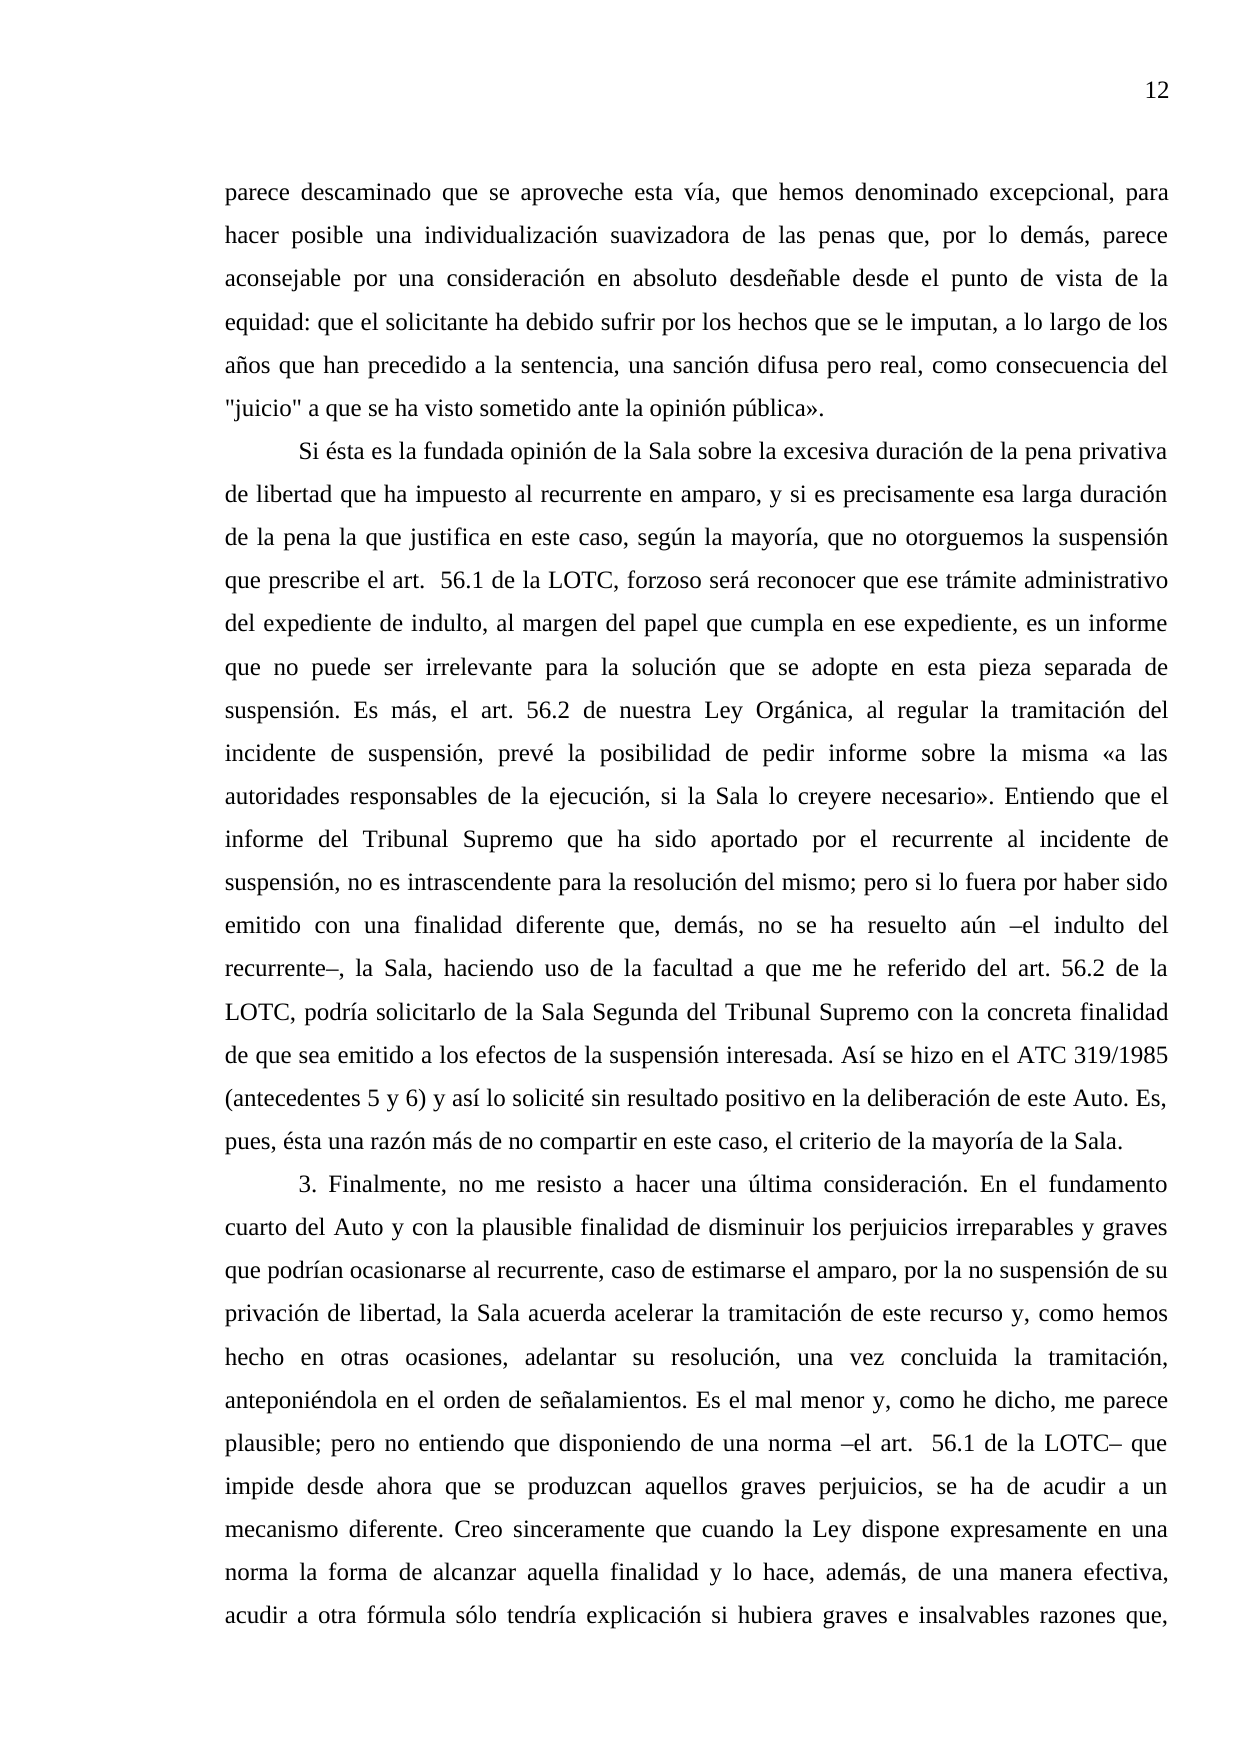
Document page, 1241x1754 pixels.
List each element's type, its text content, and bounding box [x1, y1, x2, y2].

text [224, 177, 1169, 422]
text Si ésta es la fundada opinión de la Sala sobre la excesiva duración de la pena privativa de libertad que ha impuesto al recurrente en amparo, y si es precisamente esa larga duración de la pena la que justifica en este caso, según la mayoría, que no otorguemos la suspensión que prescribe el art. 56.1 de la LOTC, forzoso será reconocer que ese trámite administrativo del expediente de indulto, al margen del papel que cumpla en ese expediente, es un informe que no puede ser irrelevante para la solución que se adopte en esta pieza separada de suspensión. Es más, el art. 56.2 de nuestra Ley Orgánica, al regular la tramitación del incidente de suspensión, prevé la posibilidad de pedir informe sobre la misma «a las autoridades responsables de la ejecución, si la Sala lo creyere necesario». Entiendo que el informe del Tribunal Supremo que ha sido aportado por el recurrente al incidente de suspensión, no es intrascendente para la resolución del mismo; pero si lo fuera por haber sido emitido con una finalidad diferente que, demás, no se ha resuelto aún –el indulto del recurrente–, la Sala, haciendo uso de la facultad a que me he referido del art. 56.2 de la LOTC, podría solicitarlo de la Sala Segunda del Tribunal Supremo con la concreta finalidad de que sea emitido a los efectos de la suspensión interesada. Así se hizo en el ATC 319/1985 (antecedentes 5 y 6) y así lo solicité sin resultado positivo en la deliberación de este Auto. Es, pues, ésta una razón más de no compartir en este caso, el criterio de la mayoría de la Sala. [224, 436, 1169, 1155]
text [224, 1169, 1169, 1629]
